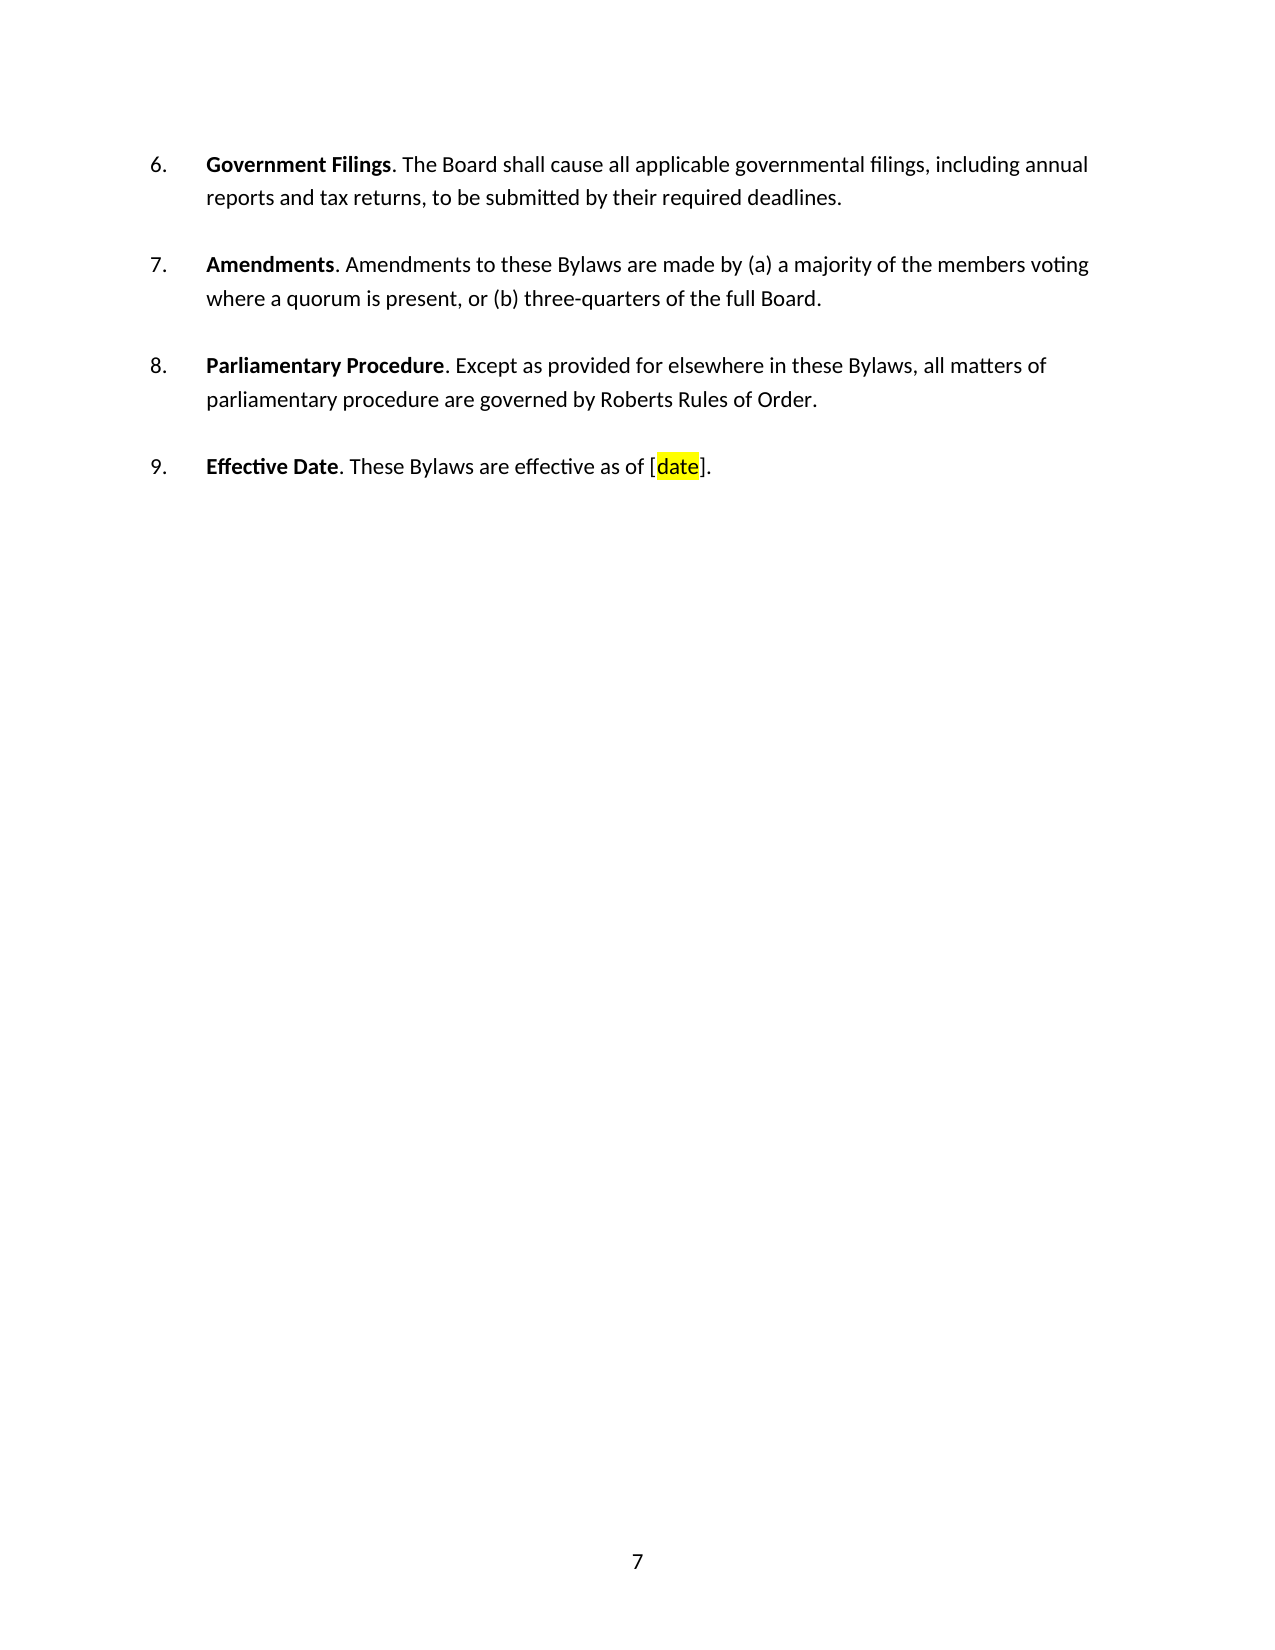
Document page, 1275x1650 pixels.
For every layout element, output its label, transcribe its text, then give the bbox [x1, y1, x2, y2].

text 9. Effective Date. These Bylaws are effective as of [date]. [150, 452, 657, 480]
text 9. Effective Date. These Bylaws are effective as of [date]. [699, 452, 1125, 480]
text 8. Parliamentary Procedure. Except as provided for elsewhere in these Bylaws, all matters of parliamentary procedure are governed by Roberts Rules of Order. [150, 351, 1125, 413]
text 6. Government Filings. The Board shall cause all applicable governmental filings, including annual reports and tax returns, to be submitted by their required deadlines. [150, 150, 1125, 212]
text 7. Amendments. Amendments to these Bylaws are made by (a) a majority of the members voting where a quorum is present, or (b) three-quarters of the full Board. [150, 251, 1125, 312]
